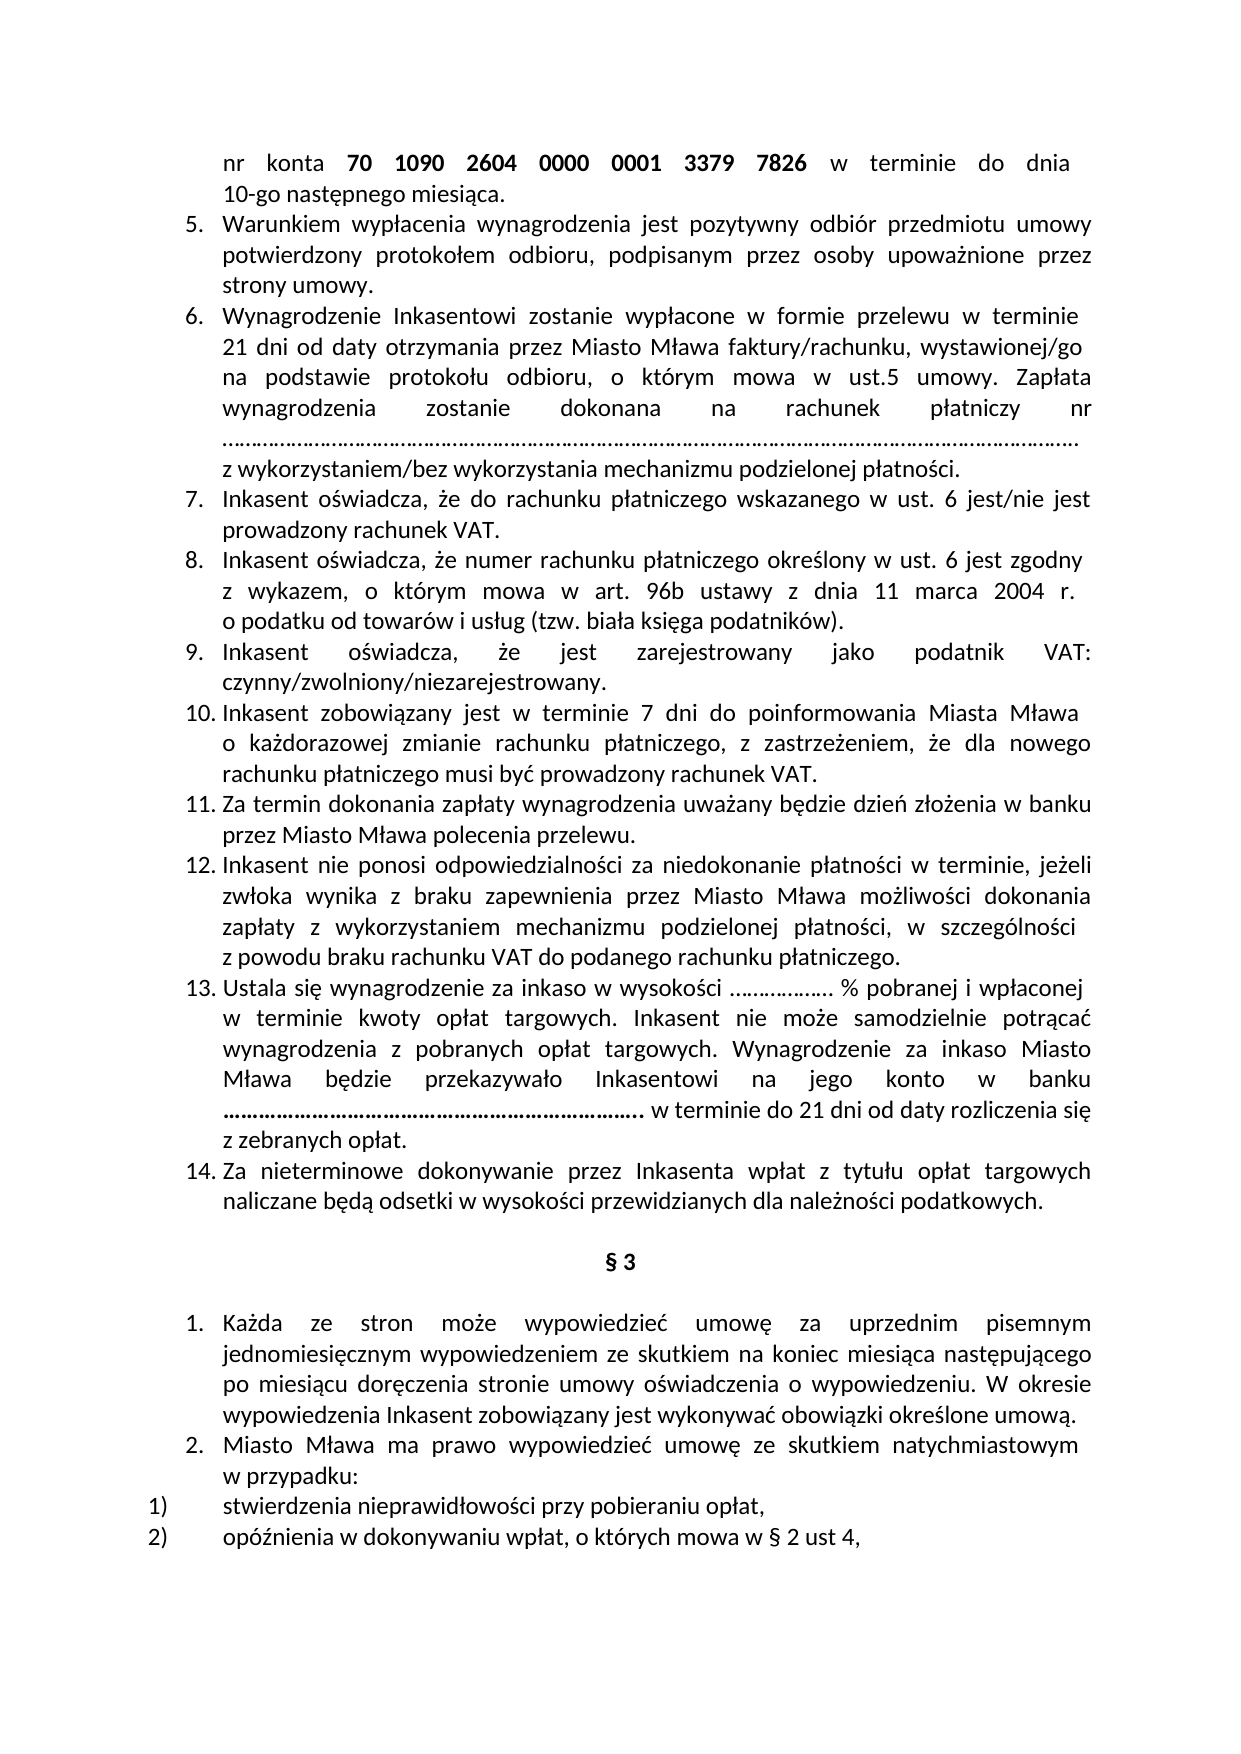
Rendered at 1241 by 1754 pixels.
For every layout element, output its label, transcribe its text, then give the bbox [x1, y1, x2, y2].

list Wynagrodzenie Inkasentowi zostanie wypłacone w formie przelewu w terminie 21 dni od daty otrzymania przez Miasto Mława faktury/rachunku, wystawionej/go na podstawie protokołu odbioru, o którym mowa w ust.5 umowy. Zapłata wynagrodzenia zostanie dokonana na rachunek płatniczy nr ………………………………………………………………………………………………………………………………….. z wykorzystaniem/bez wykorzystania mechanizmu podzielonej płatności. [185, 300, 1093, 483]
list Inkasent nie ponosi odpowiedzialności za niedokonanie płatności w terminie, jeżeli zwłoka wynika z braku zapewnienia przez Miasto Mława możliwości dokonania zapłaty z wykorzystaniem mechanizmu podzielonej płatności, w szczególności z powodu braku rachunku VAT do podanego rachunku płatniczego. [185, 849, 1093, 972]
list Miasto Mława ma prawo wypowiedzieć umowę ze skutkiem natychmiastowym w przypadku: [185, 1429, 1093, 1491]
list Inkasent oświadcza, że do rachunku płatniczego wskazanego w ust. 6 jest/nie jest prowadzony rachunek VAT. [185, 483, 1093, 544]
list stwierdzenia nieprawidłowości przy pobieraniu opłat, [148, 1491, 1093, 1521]
list Inkasent zobowiązany jest w terminie 7 dni do poinformowania Miasta Mława o każdorazowej zmianie rachunku płatniczego, z zastrzeżeniem, że dla nowego rachunku płatniczego musi być prowadzony rachunek VAT. [185, 697, 1093, 788]
list Za termin dokonania zapłaty wynagrodzenia uważany będzie dzień złożenia w banku przez Miasto Mława polecenia przelewu. [185, 788, 1093, 849]
list opóźnienia w dokonywaniu wpłat, o których mowa w § 2 ust 4, [148, 1521, 1093, 1552]
list Za nieterminowe dokonywanie przez Inkasenta wpłat z tytułu opłat targowych naliczane będą odsetki w wysokości przewidzianych dla należności podatkowych. [185, 1155, 1093, 1216]
text § 3 [148, 1246, 1093, 1277]
list Inkasent oświadcza, że numer rachunku płatniczego określony w ust. 6 jest zgodny z wykazem, o którym mowa w art. 96b ustawy z dnia 11 marca 2004 r. o podatku od towarów i usług (tzw. biała księga podatników). [185, 544, 1093, 636]
list Każda ze stron może wypowiedzieć umowę za uprzednim pisemnym jednomiesięcznym wypowiedzeniem ze skutkiem na koniec miesiąca następującego po miesiącu doręczenia stronie umowy oświadczenia o wypowiedzeniu. W okresie wypowiedzenia Inkasent zobowiązany jest wykonywać obowiązki określone umową. [185, 1307, 1093, 1429]
list Warunkiem wypłacenia wynagrodzenia jest pozytywny odbiór przedmiotu umowy potwierdzony protokołem odbioru, podpisanym przez osoby upoważnione przez strony umowy. [185, 209, 1093, 300]
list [185, 148, 1093, 209]
list Ustala się wynagrodzenie za inkaso w wysokości ……………… % pobranej i wpłaconej w terminie kwoty opłat targowych. Inkasent nie może samodzielnie potrącać wynagrodzenia z pobranych opłat targowych. Wynagrodzenie za inkaso Miasto Mława będzie przekazywało Inkasentowi na jego konto w banku …………………………………………………………….. w terminie do 21 dni od daty rozliczenia się z zebranych opłat. [185, 972, 1093, 1155]
list Inkasent oświadcza, że jest zarejestrowany jako podatnik VAT: czynny/zwolniony/niezarejestrowany. [185, 636, 1093, 697]
